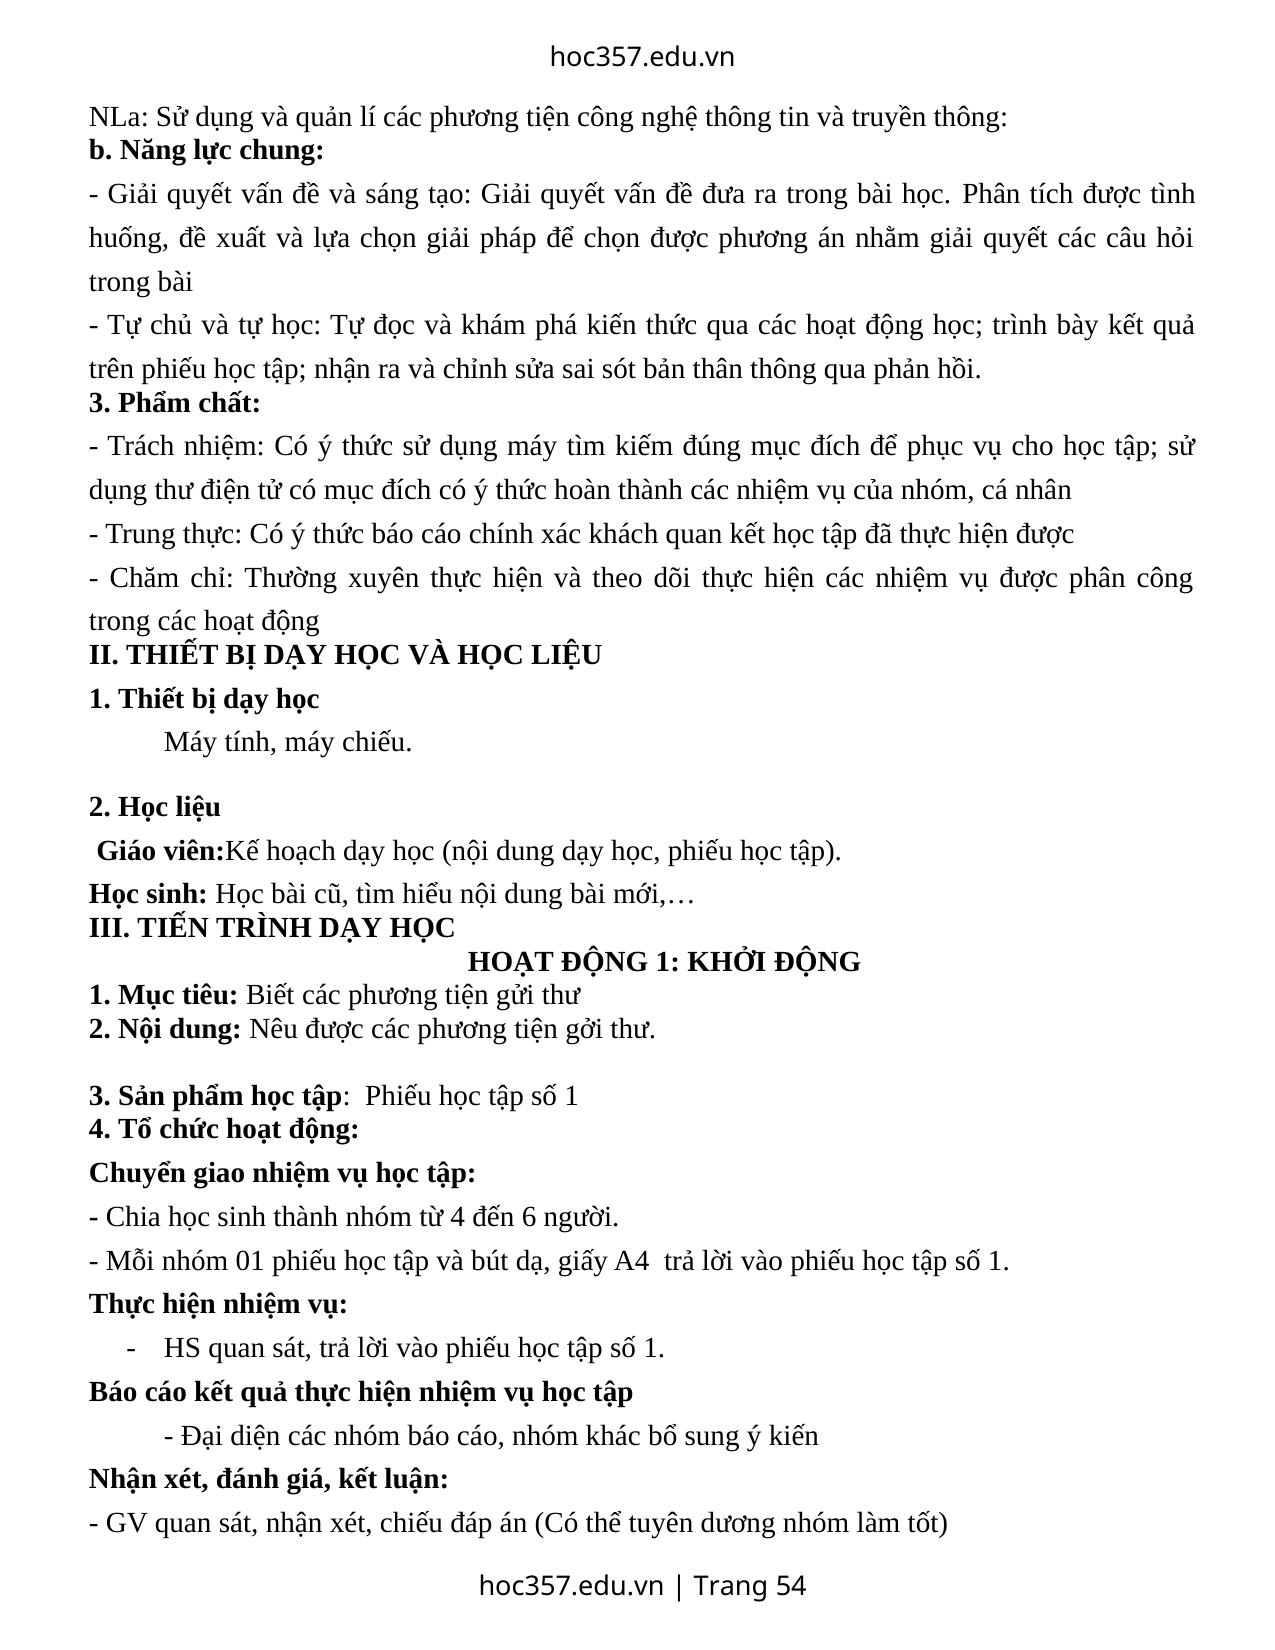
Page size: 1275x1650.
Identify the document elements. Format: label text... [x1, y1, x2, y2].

text Chuyển giao nhiệm vụ học tập: [89, 1145, 1196, 1189]
text Học sinh: Học bài cũ, tìm hiểu nội dung bài mới,… [89, 866, 1196, 910]
text - Đại diện các nhóm báo cáo, nhóm khác bổ sung ý kiến [89, 1407, 1196, 1451]
text II. THIẾT BỊ DẠY HỌC VÀ HỌC LIỆU [89, 637, 1196, 671]
text 2. Học liệu [89, 779, 1196, 823]
text Báo cáo kết quả thực hiện nhiệm vụ học tập [89, 1364, 1196, 1407]
text Giáo viên:Kế hoạch dạy học (nội dung dạy học, phiếu học tập). [89, 823, 1196, 866]
text Thực hiện nhiệm vụ: [89, 1276, 1196, 1320]
list HS quan sát, trả lời vào phiếu học tập số 1. [126, 1320, 1196, 1364]
list Máy tính, máy chiếu. [164, 714, 1196, 758]
text - GV quan sát, nhận xét, chiếu đáp án (Có thể tuyên dương nhóm làm tốt) [89, 1495, 1196, 1539]
text - Mỗi nhóm 01 phiếu học tập và bút dạ, giấy A4 trả lời vào phiếu học tập số 1. [89, 1232, 1196, 1276]
text - Trung thực: Có ý thức báo cáo chính xác khách quan kết học tập đã thực hiện được [89, 506, 1196, 549]
text Nhận xét, đánh giá, kết luận: [89, 1451, 1196, 1495]
text - Giải quyết vấn đề và sáng tạo: Giải quyết vấn đề đưa ra trong bài học. Phân tích được tình huống, đề xuất và lựa chọn giải pháp để chọn được phương án nhằm giải quyết các câu hỏi trong bài [89, 166, 1196, 297]
list 1. Thiết bị dạy học [89, 671, 1196, 714]
text 3. Phẩm chất: [89, 385, 1196, 418]
text 3. Sản phẩm học tập: Phiếu học tập số 1 [89, 1078, 1196, 1111]
text III. TIẾN TRÌNH DẠY HỌC [89, 910, 1196, 944]
text 1. Mục tiêu: Biết các phương tiện gửi thư [89, 977, 1196, 1011]
text b. Năng lực chung: [89, 132, 1196, 166]
text - Trách nhiệm: Có ý thức sử dụng máy tìm kiếm đúng mục đích để phục vụ cho học tập; sử dụng thư điện tử có mục đích có ý thức hoàn thành các nhiệm vụ của nhóm, cá nhân [89, 418, 1196, 506]
text HOẠT ĐỘNG 1: KHỞI ĐỘNG [89, 944, 1196, 977]
text - Tự chủ và tự học: Tự đọc và khám phá kiến thức qua các hoạt động học; trình bày kết quả trên phiếu học tập; nhận ra và chỉnh sửa sai sót bản thân thông qua phản hồi. [89, 297, 1196, 385]
text 2. Nội dung: Nêu được các phương tiện gởi thư. [89, 1011, 1196, 1044]
text - Chia học sinh thành nhóm từ 4 đến 6 người. [89, 1189, 1196, 1232]
text 4. Tổ chức hoạt động: [89, 1111, 1196, 1145]
text NLa: Sử dụng và quản lí các phương tiện công nghệ thông tin và truyền thông: [89, 89, 1196, 132]
text - Chăm chỉ: Thường xuyên thực hiện và theo dõi thực hiện các nhiệm vụ được phân công trong các hoạt động [89, 549, 1196, 637]
